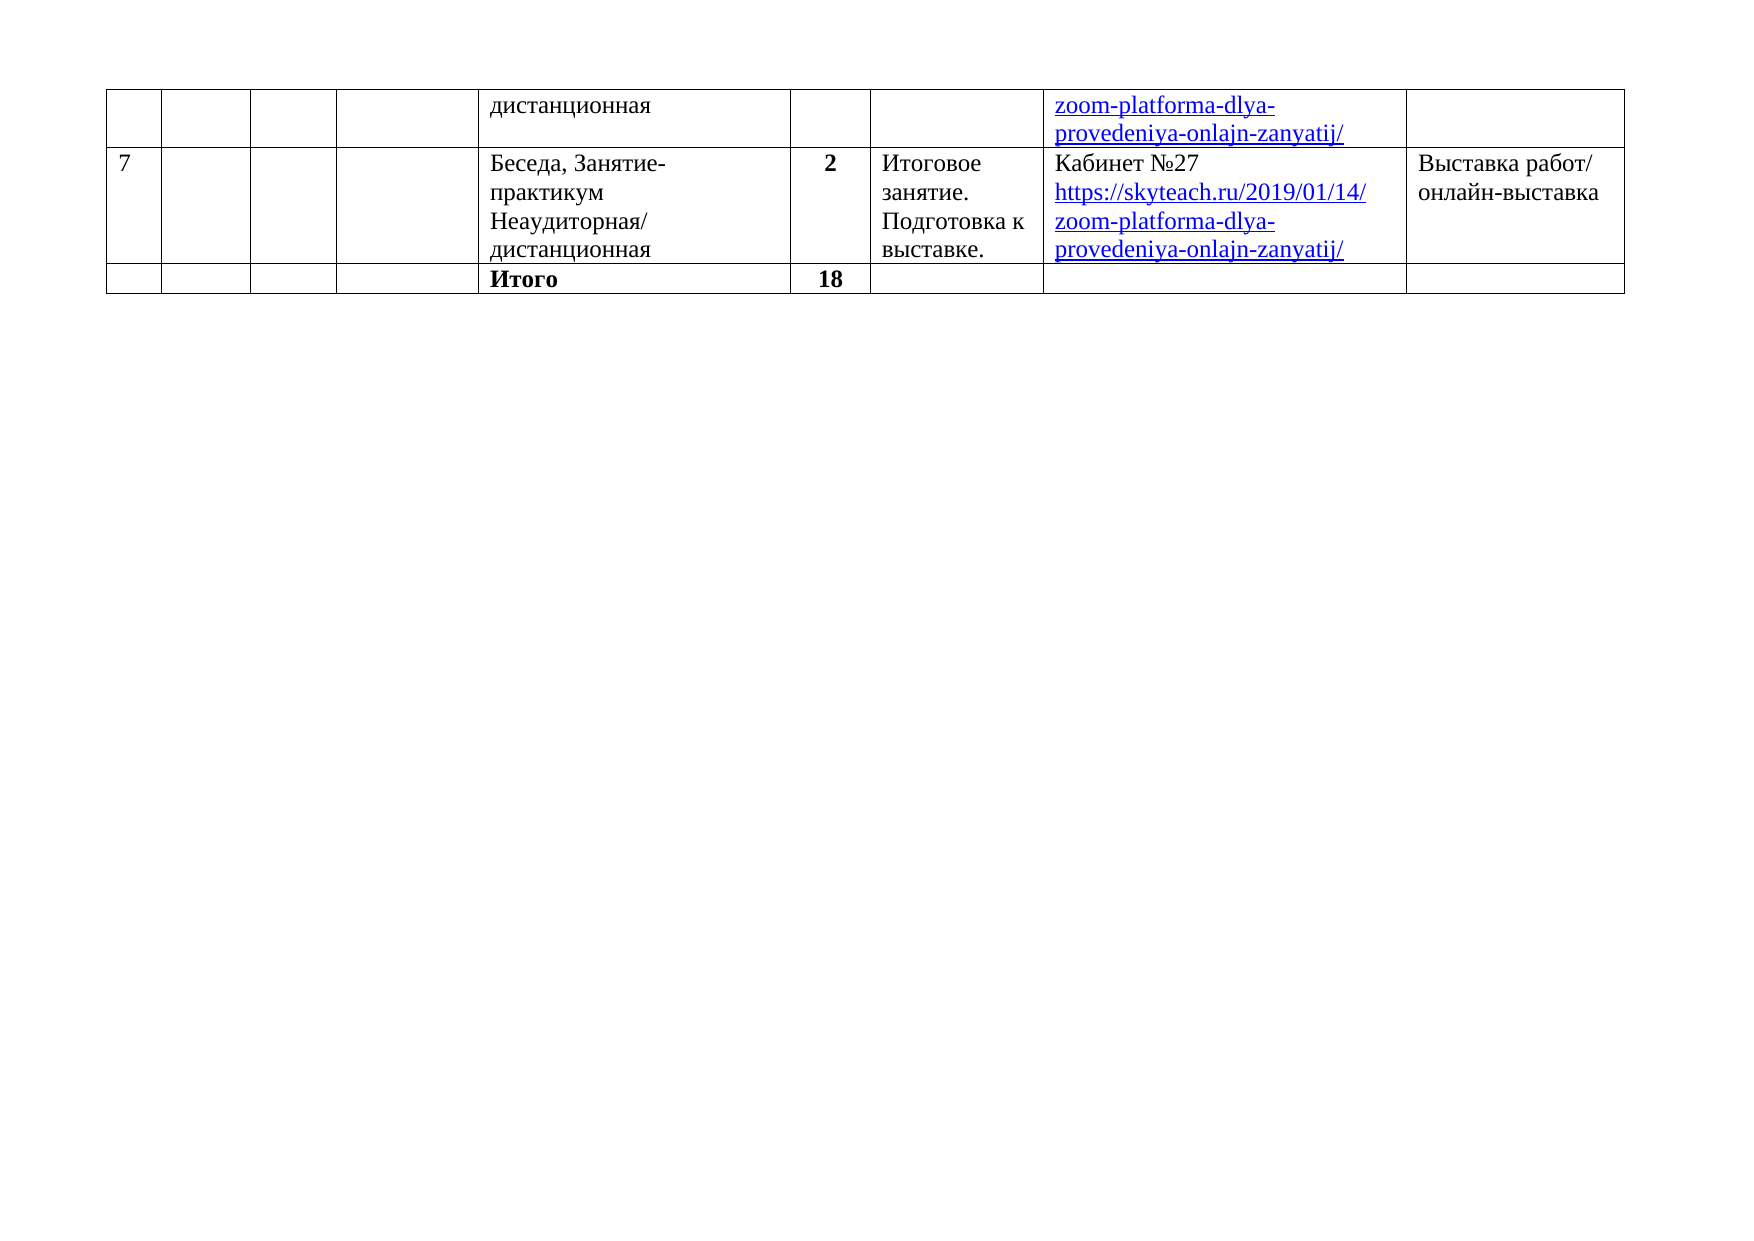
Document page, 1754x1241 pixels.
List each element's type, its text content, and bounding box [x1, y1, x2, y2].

table_cell Беседа, Занятие-практикум Неаудиторная/дистанционная [479, 148, 790, 263]
table_cell [162, 264, 250, 293]
table_cell [251, 90, 336, 147]
table_cell 18 [791, 264, 870, 293]
table_cell [251, 264, 336, 293]
table_cell [1044, 264, 1406, 293]
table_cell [1407, 90, 1624, 147]
table_cell 6 [107, 90, 161, 147]
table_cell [1044, 90, 1406, 147]
table_cell Итоговое занятие. Подготовка к выставке. [871, 148, 1043, 263]
table_cell [337, 148, 478, 263]
table_cell Кабинет №27 https://skyteach.ru/2019/01/14/zoom-platforma-dlya-provedeniya-onlajn-zanyatij/ [1044, 148, 1406, 263]
table_cell [162, 90, 250, 147]
table_cell Итого [479, 264, 790, 293]
table_cell [162, 148, 250, 263]
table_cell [479, 90, 790, 147]
table_cell [107, 264, 161, 293]
table_cell 7 [107, 148, 161, 263]
table_cell [871, 264, 1043, 293]
table_cell [337, 90, 478, 147]
table_cell 2 [791, 90, 870, 147]
table_cell Выставка работ/ онлайн-выставка [1407, 148, 1624, 263]
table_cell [871, 90, 1043, 147]
table_cell 2 [791, 148, 870, 263]
table_cell [337, 264, 478, 293]
table_cell [1407, 264, 1624, 293]
table_cell [251, 148, 336, 263]
